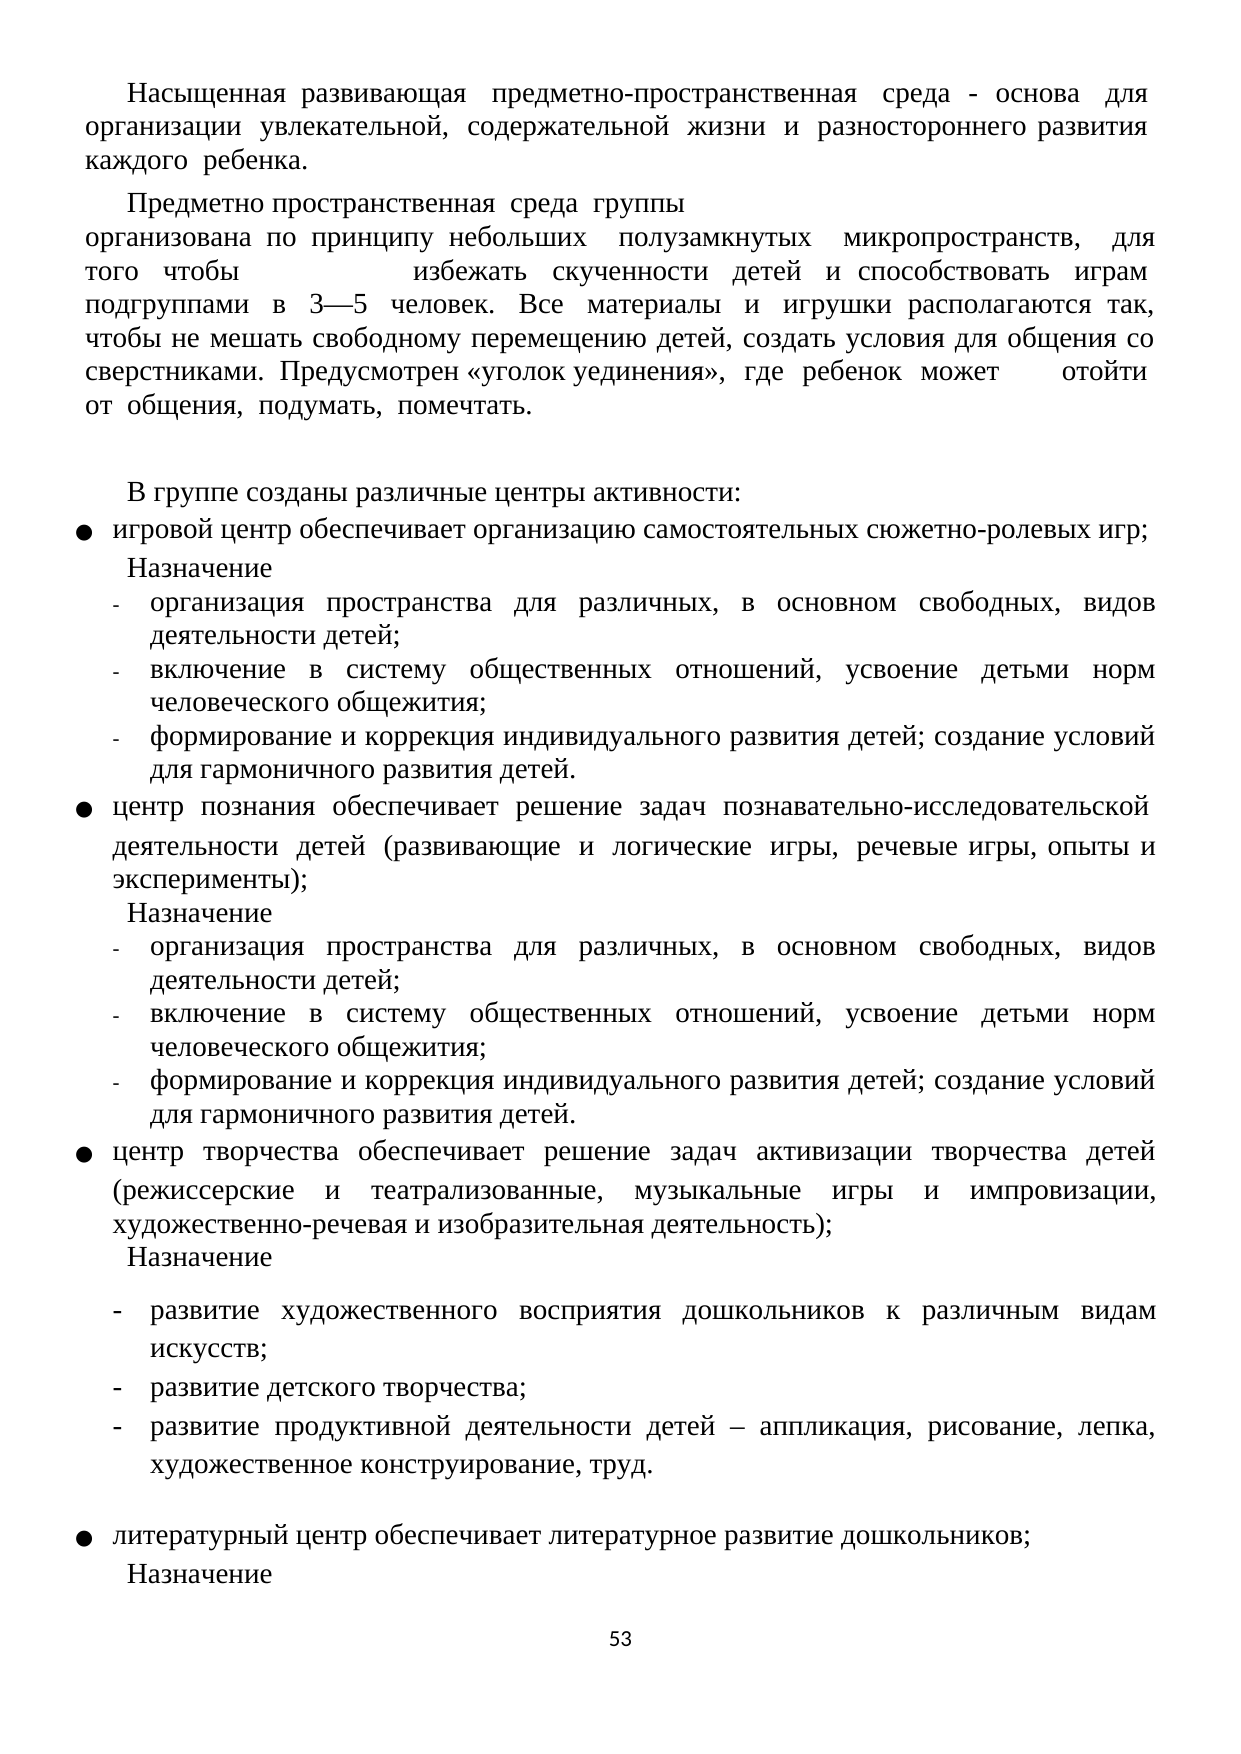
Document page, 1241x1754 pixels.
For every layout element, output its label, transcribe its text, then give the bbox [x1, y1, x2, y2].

list организация пространства для различных, в основном свободных, видов деятельности детей; [112, 584, 1156, 651]
list развитие художественного восприятия дошкольников к различным видам искусств; [112, 1292, 1156, 1364]
list центр познания обеспечивает решение задач познавательно-исследовательской деятельности детей (развивающие и логические игры, речевые игры, опыты и эксперименты); [75, 785, 1156, 895]
list игровой центр обеспечивает организацию самостоятельных сюжетно-ролевых игр; [75, 507, 1156, 550]
text Насыщенная развивающая предметно-пространственная среда - основа для организации увлекательной, содержательной жизни и разностороннего развития каждого ребенка. [85, 75, 1155, 176]
list формирование и коррекция индивидуального развития детей; создание условий для гармоничного развития детей. [112, 718, 1156, 785]
text В группе созданы различные центры активности: [85, 474, 1155, 507]
list литературный центр обеспечивает литературное развитие дошкольников; [75, 1514, 1156, 1557]
text Назначение [85, 895, 1155, 928]
list центр творчества обеспечивает решение задач активизации творчества детей (режиссерские и театрализованные, музыкальные игры и импровизации, художественно-речевая и изобразительная деятельность); [75, 1129, 1156, 1239]
list включение в систему общественных отношений, усвоение детьми норм человеческого общежития; [112, 995, 1156, 1062]
text Назначение [85, 1557, 1155, 1590]
list включение в систему общественных отношений, усвоение детьми норм человеческого общежития; [112, 651, 1156, 718]
text Назначение [85, 1239, 1155, 1273]
list развитие детского творчества; [112, 1369, 1156, 1403]
list развитие продуктивной деятельности детей – аппликация, рисование, лепка, художественное конструирование, труд. [112, 1408, 1156, 1480]
text Предметно пространственная среда группы организована по принципу небольших полузамкнутых микропространств, для того чтобы избежать скученности детей и способствовать играм подгруппами в 3—5 человек. Все материалы и игрушки располагаются так, чтобы не мешать свободному перемещению детей, создать условия для общения со сверстниками. Предусмотрен «уголок уединения», где ребенок может отойти от общения, подумать, помечтать. [85, 186, 1155, 420]
text Назначение [85, 550, 1155, 584]
list формирование и коррекция индивидуального развития детей; создание условий для гармоничного развития детей. [112, 1062, 1156, 1129]
list организация пространства для различных, в основном свободных, видов деятельности детей; [112, 928, 1156, 995]
